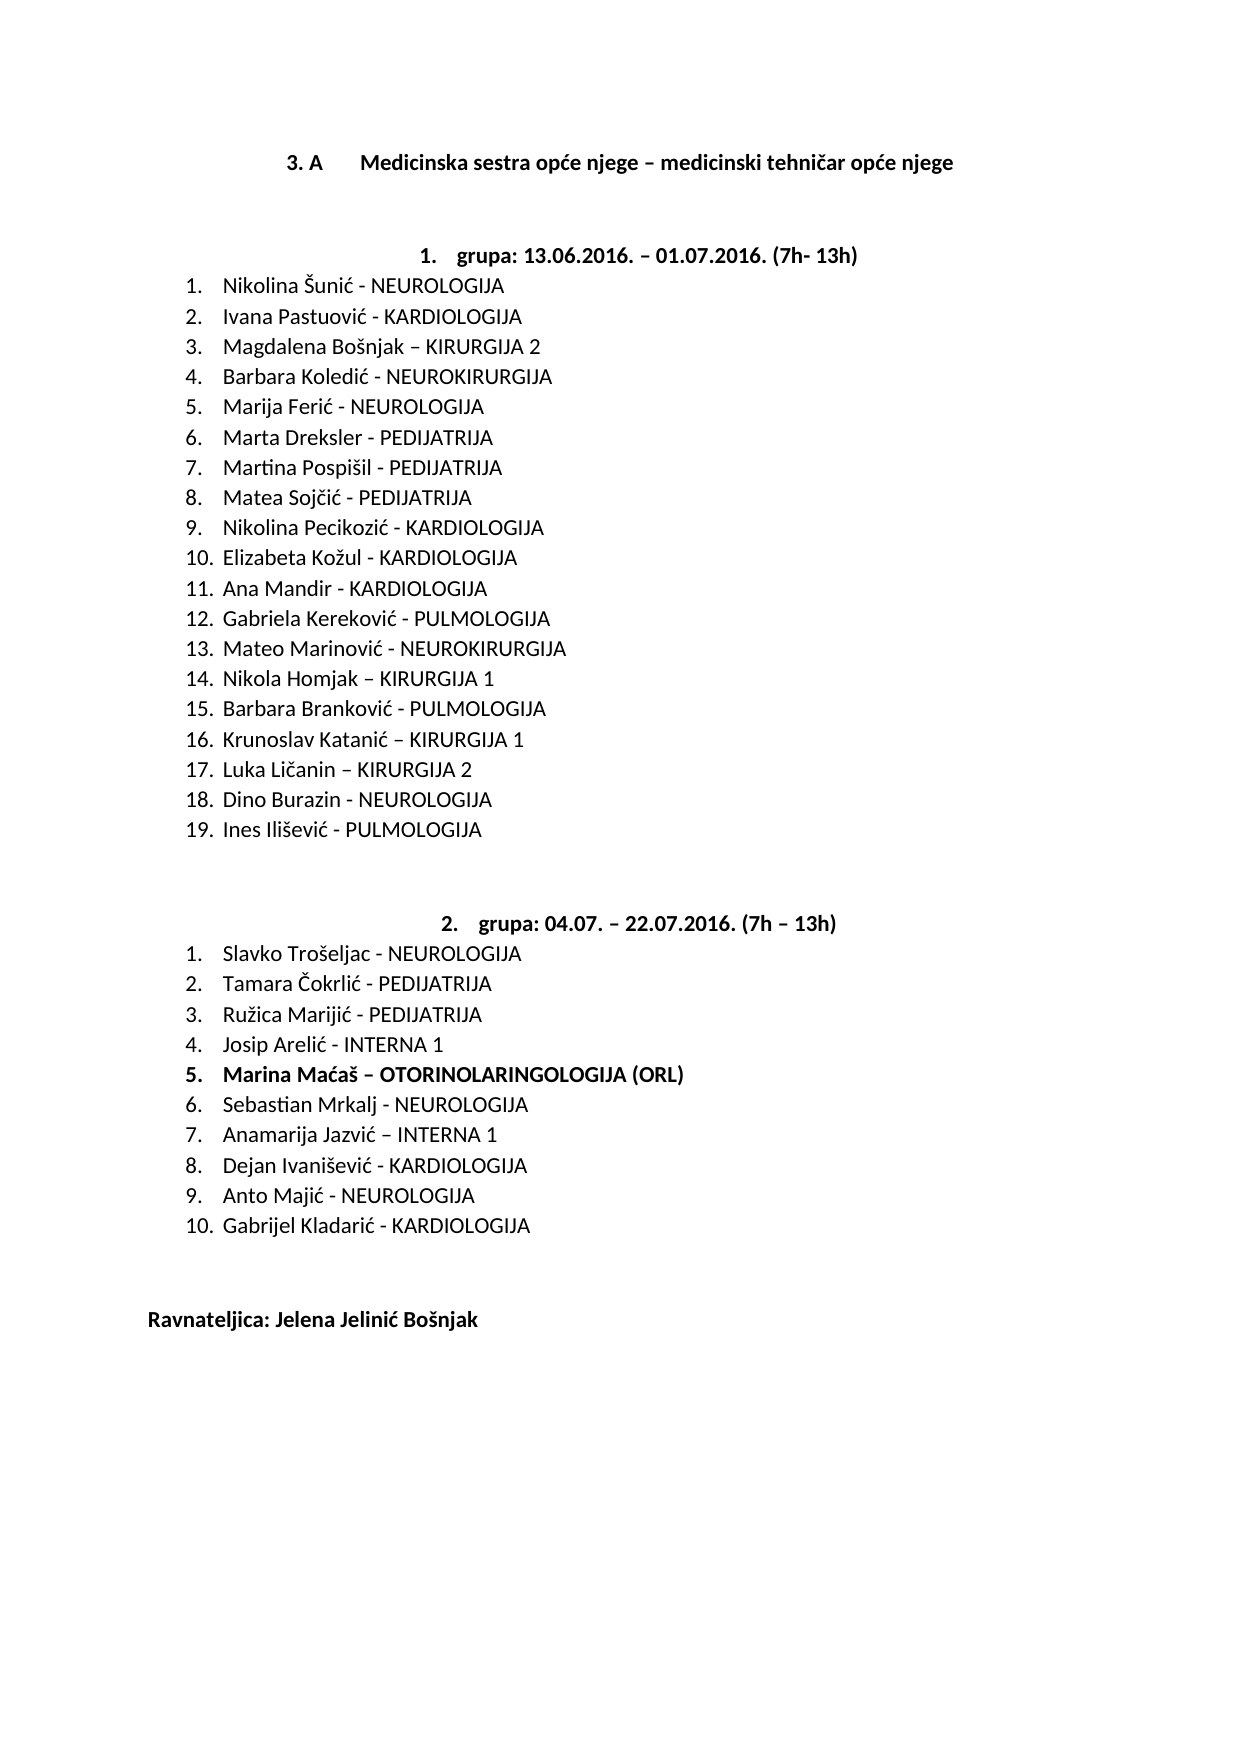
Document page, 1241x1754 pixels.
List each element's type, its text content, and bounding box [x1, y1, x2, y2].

list Elizabeta Kožul - KARDIOLOGIJA [185, 543, 1093, 571]
list Magdalena Bošnjak – KIRURGIJA 2 [185, 332, 1093, 360]
list Anto Majić - NEUROLOGIJA [185, 1181, 1093, 1209]
list grupa: 04.07. – 22.07.2016. (7h – 13h) [185, 909, 1093, 937]
list grupa: 13.06.2016. – 01.07.2016. (7h- 13h) [185, 241, 1093, 269]
text Ravnateljica: Jelena Jelinić Bošnjak [148, 1305, 1093, 1333]
list Sebastian Mrkalj - NEUROLOGIJA [185, 1090, 1093, 1118]
list Barbara Koledić - NEUROKIRURGIJA [185, 362, 1093, 390]
list Krunoslav Katanić – KIRURGIJA 1 [185, 725, 1093, 753]
list Marija Ferić - NEUROLOGIJA [185, 392, 1093, 420]
list Barbara Branković - PULMOLOGIJA [185, 694, 1093, 722]
list Ana Mandir - KARDIOLOGIJA [185, 574, 1093, 602]
list Ivana Pastuović - KARDIOLOGIJA [185, 302, 1093, 330]
list Gabrijel Kladarić - KARDIOLOGIJA [185, 1211, 1093, 1239]
list Matea Sojčić - PEDIJATRIJA [185, 483, 1093, 511]
text 3. A Medicinska sestra opće njege – medicinski tehničar opće njege [148, 148, 1093, 176]
list Josip Arelić - INTERNA 1 [185, 1030, 1093, 1058]
list Martina Pospišil - PEDIJATRIJA [185, 453, 1093, 481]
list Dejan Ivanišević - KARDIOLOGIJA [185, 1151, 1093, 1179]
list Nikola Homjak – KIRURGIJA 1 [185, 664, 1093, 692]
list Mateo Marinović - NEUROKIRURGIJA [185, 634, 1093, 662]
list Marta Dreksler - PEDIJATRIJA [185, 423, 1093, 451]
list Anamarija Jazvić – INTERNA 1 [185, 1121, 1093, 1148]
list Dino Burazin - NEUROLOGIJA [185, 785, 1093, 813]
list Slavko Trošeljac - NEUROLOGIJA [185, 939, 1093, 967]
list Nikolina Pecikozić - KARDIOLOGIJA [185, 513, 1093, 541]
list Gabriela Kereković - PULMOLOGIJA [185, 604, 1093, 632]
list Ines Ilišević - PULMOLOGIJA [185, 815, 1093, 843]
list Nikolina Šunić - NEUROLOGIJA [185, 272, 1093, 299]
list Luka Ličanin – KIRURGIJA 2 [185, 755, 1093, 783]
list Ružica Marijić - PEDIJATRIJA [185, 1000, 1093, 1028]
list Tamara Čokrlić - PEDIJATRIJA [185, 969, 1093, 997]
list Marina Maćaš – OTORINOLARINGOLOGIJA (ORL) [185, 1060, 1093, 1088]
